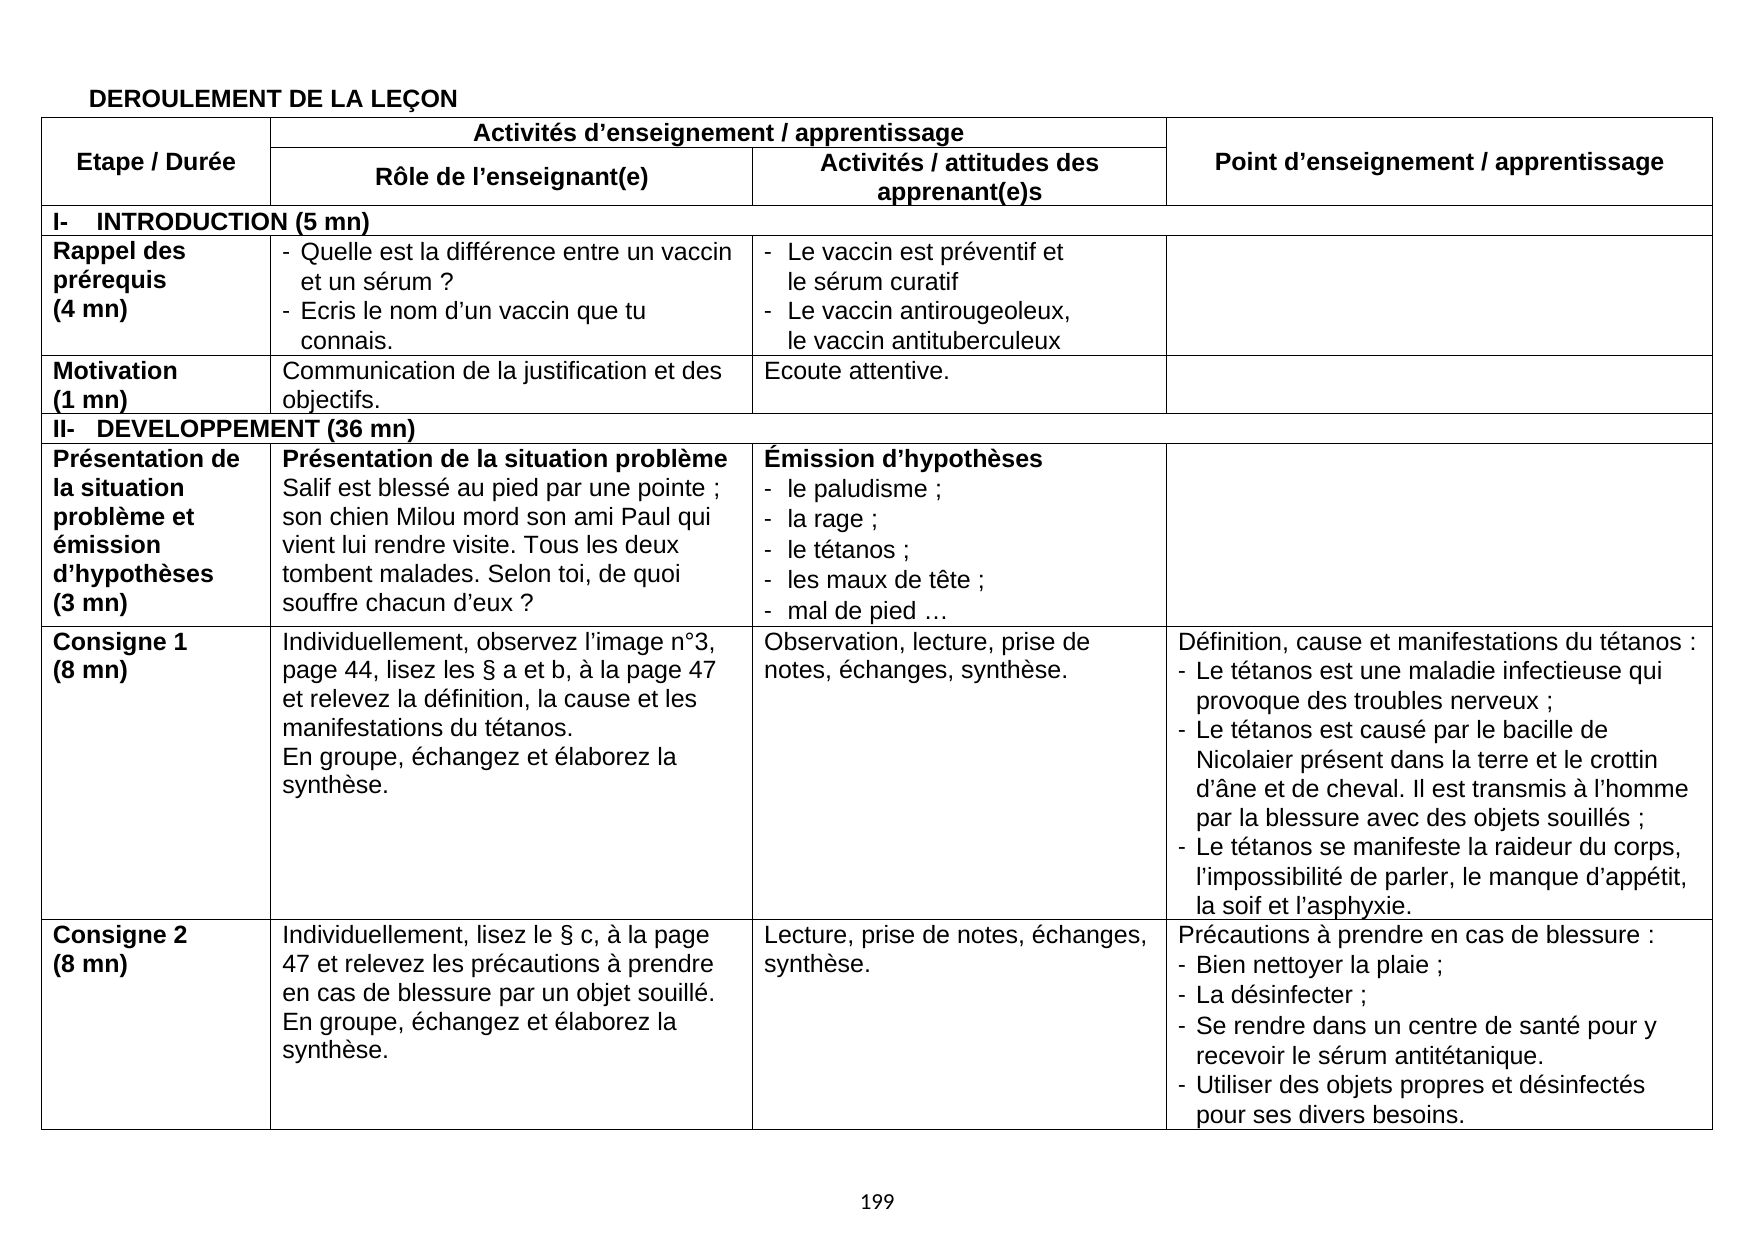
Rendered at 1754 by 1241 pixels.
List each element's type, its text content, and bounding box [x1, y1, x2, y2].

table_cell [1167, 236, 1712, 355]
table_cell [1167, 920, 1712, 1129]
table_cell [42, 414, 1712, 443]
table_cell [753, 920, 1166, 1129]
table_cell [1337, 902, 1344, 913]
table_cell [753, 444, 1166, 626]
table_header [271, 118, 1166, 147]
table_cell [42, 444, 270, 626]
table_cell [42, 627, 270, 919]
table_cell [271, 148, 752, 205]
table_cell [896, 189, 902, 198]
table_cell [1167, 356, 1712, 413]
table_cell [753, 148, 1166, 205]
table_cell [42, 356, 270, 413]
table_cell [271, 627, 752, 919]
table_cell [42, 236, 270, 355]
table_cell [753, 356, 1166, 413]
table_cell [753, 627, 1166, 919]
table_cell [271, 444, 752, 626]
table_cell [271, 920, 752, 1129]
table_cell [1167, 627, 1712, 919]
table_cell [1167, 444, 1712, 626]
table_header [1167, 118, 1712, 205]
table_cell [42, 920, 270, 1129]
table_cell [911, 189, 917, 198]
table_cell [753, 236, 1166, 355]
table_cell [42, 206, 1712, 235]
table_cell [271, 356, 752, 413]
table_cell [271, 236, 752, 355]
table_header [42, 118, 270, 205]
text DEROULEMENT DE LA LEÇON [89, 84, 1665, 113]
